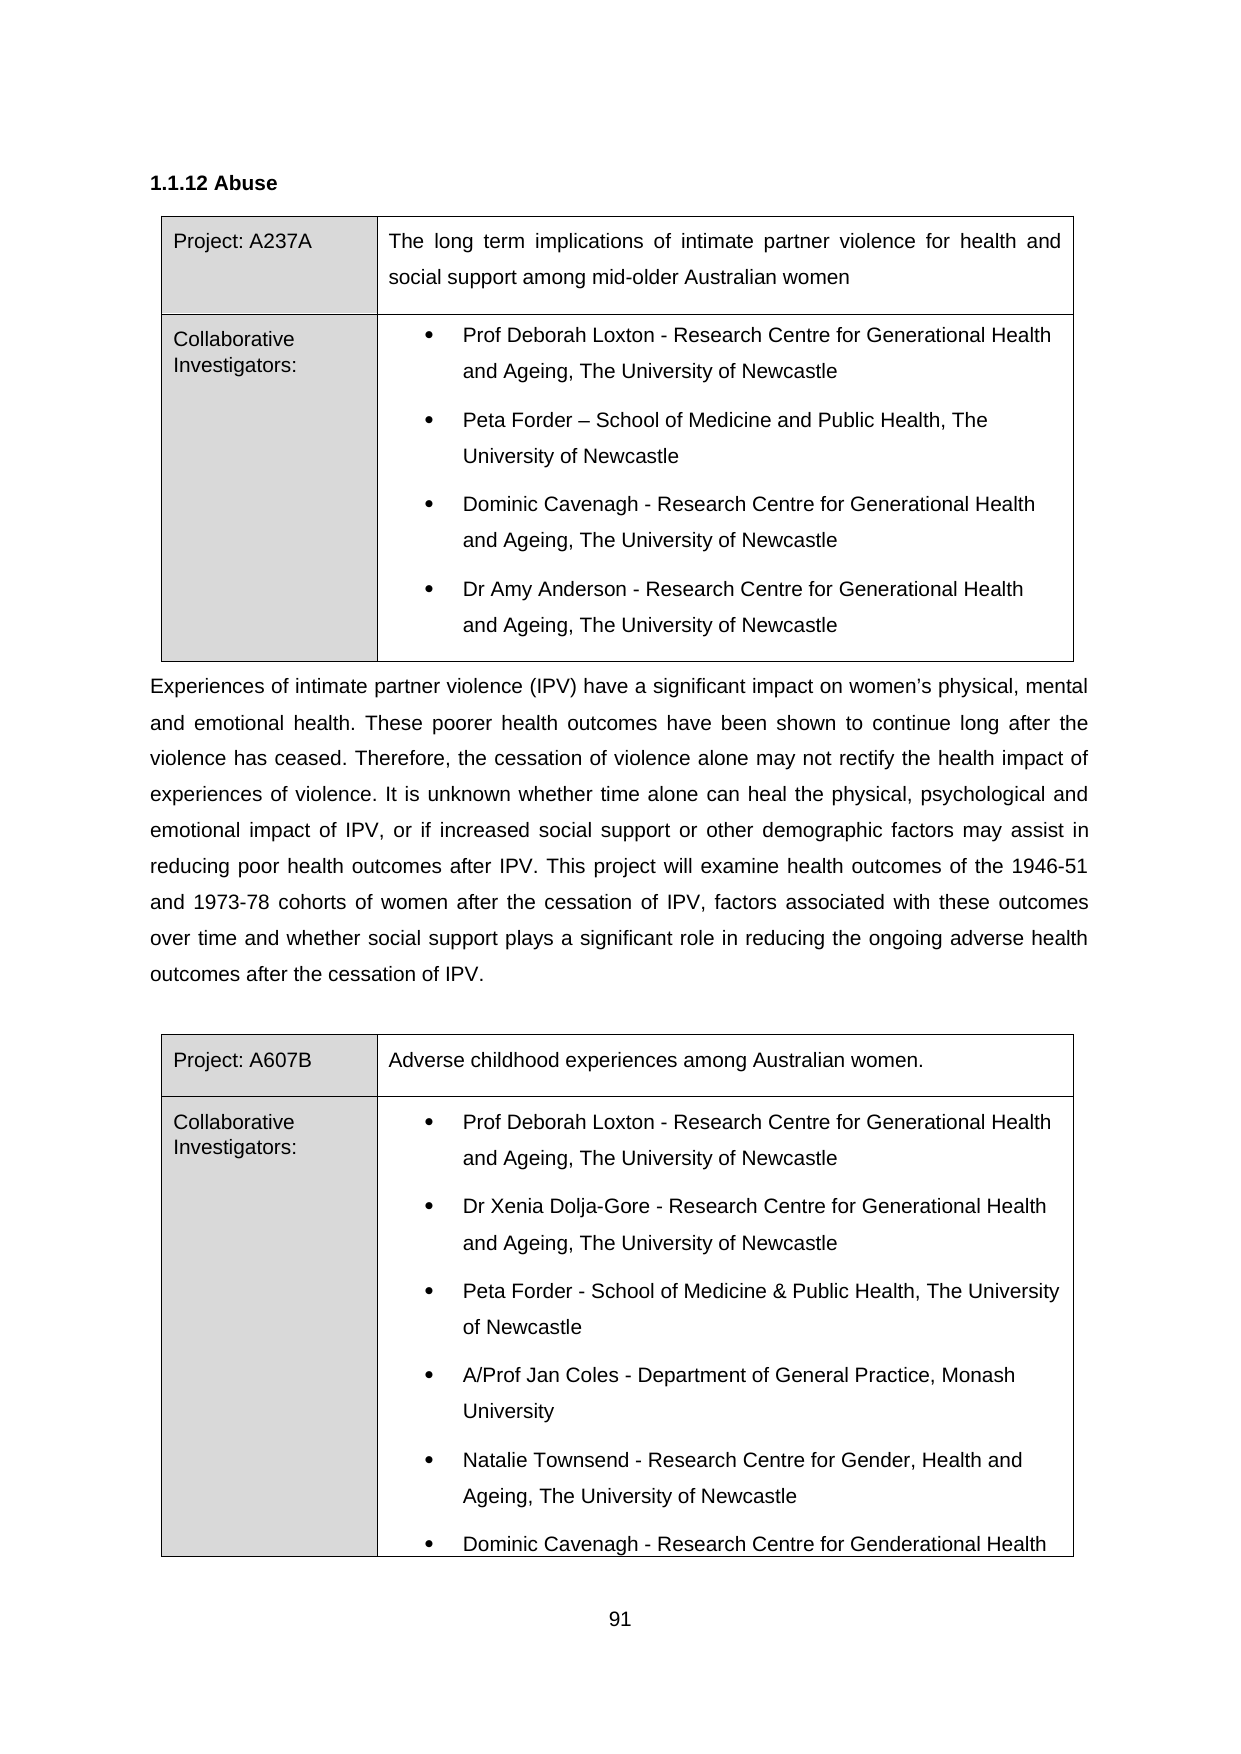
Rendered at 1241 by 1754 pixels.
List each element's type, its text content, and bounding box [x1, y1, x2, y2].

text Experiences of intimate partner violence (IPV) have a significant impact on women’s physical, mental and emotional health. These poorer health outcomes have been shown to continue long after the violence has ceased. Therefore, the cessation of violence alone may not rectify the health impact of experiences of violence. It is unknown whether time alone can heal the physical, psychological and emotional impact of IPV, or if increased social support or other demographic factors may assist in reducing poor health outcomes after IPV. This project will examine health outcomes of the 1946-51 and 1973-78 cohorts of women after the cessation of IPV, factors associated with these outcomes over time and whether social support plays a significant role in reducing the ongoing adverse health outcomes after the cessation of IPV. [150, 674, 1090, 986]
table_header Project: A237A [162, 217, 377, 313]
table_header The long term implications of intimate partner violence for health and social support among mid-older Australian women [378, 217, 1073, 313]
table_header Adverse childhood experiences among Australian women. [378, 1035, 1073, 1096]
table_header Project: A607B [162, 1035, 377, 1096]
table_cell Collaborative Investigators: [162, 315, 377, 661]
list Abuse [150, 171, 1090, 195]
table_cell Prof Deborah Loxton - Research Centre for Generational Health and Ageing, The University of Newcastle Peta Forder – School of Medicine and Public Health, The University of Newcastle Dominic Cavenagh - Research Centre for Generational Health and Ageing, The University of Newcastle Dr Amy Anderson - Research Centre for Generational Health and Ageing, The University of Newcastle [378, 315, 1073, 661]
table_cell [162, 1097, 377, 1556]
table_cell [378, 1097, 1073, 1556]
